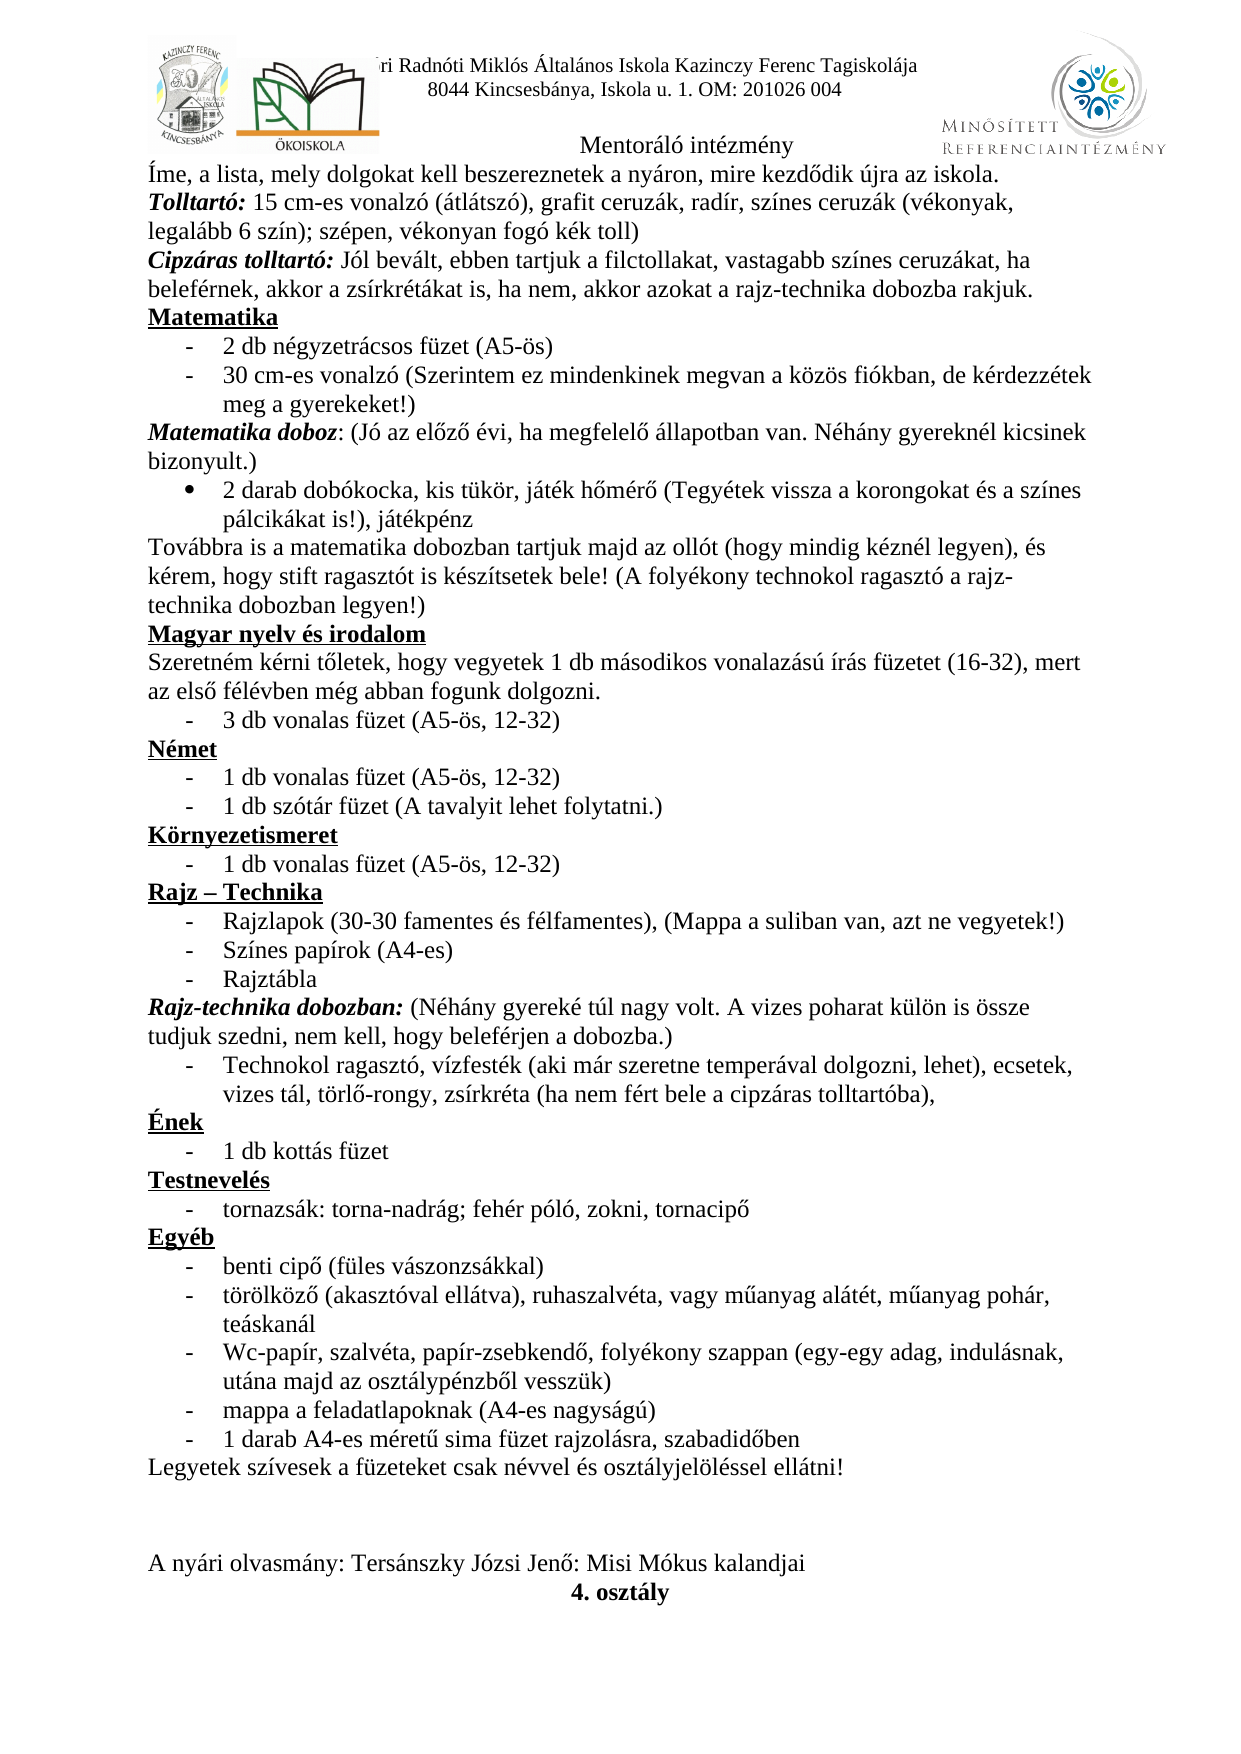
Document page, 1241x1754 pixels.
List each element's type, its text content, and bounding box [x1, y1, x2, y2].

picture [147, 35, 380, 154]
text Egyéb [148, 1222, 1093, 1251]
text Magyar nyelv és irodalom [148, 619, 1093, 647]
list mappa a feladatlapoknak (A4-es nagyságú) [185, 1395, 1093, 1424]
text Német [148, 734, 1093, 762]
text Matematika [148, 302, 1093, 331]
list Színes papírok (A4-es) [185, 935, 1093, 964]
list 1 db vonalas füzet (A5-ös, 12-32) [185, 762, 1093, 791]
list benti cipő (füles vászonzsákkal) [185, 1251, 1093, 1280]
text Szeretném kérni tőletek, hogy vegyetek 1 db másodikos vonalazású írás füzetet (16-32), mert az első félévben még abban fogunk dolgozni. [148, 647, 1093, 705]
list 1 db szótár füzet (A tavalyit lehet folytatni.) [185, 791, 1093, 820]
text Rajz – Technika [148, 877, 1093, 906]
list 3 db vonalas füzet (A5-ös, 12-32) [185, 705, 1093, 734]
list törölköző (akasztóval ellátva), ruhaszalvéta, vagy műanyag alátét, műanyag pohár, teáskanál [185, 1280, 1093, 1337]
text Rajz-technika dobozban: (Néhány gyereké túl nagy volt. A vizes poharat külön is össze tudjuk szedni, nem kell, hogy beleférjen a dobozba.) [148, 992, 1093, 1050]
text Legyetek szívesek a füzeteket csak névvel és osztályjelöléssel ellátni! [148, 1452, 1093, 1481]
list 1 darab A4-es méretű sima füzet rajzolásra, szabadidőben [185, 1424, 1093, 1452]
list 1 db vonalas füzet (A5-ös, 12-32) [185, 849, 1093, 877]
text Íme, a lista, mely dolgokat kell beszereznetek a nyáron, mire kezdődik újra az iskola. [148, 159, 1093, 187]
text Továbbra is a matematika dobozban tartjuk majd az ollót (hogy mindig kéznél legyen), és kérem, hogy stift ragasztót is készítsetek bele! (A folyékony technokol ragasztó a rajz-technika dobozban legyen!) [148, 532, 1093, 619]
list Rajztábla [185, 964, 1093, 992]
list Wc-papír, szalvéta, papír-zsebkendő, folyékony szappan (egy-egy adag, indulásnak, utána majd az osztálypénzből vesszük) [185, 1337, 1093, 1395]
list 30 cm-es vonalzó (Szerintem ez mindenkinek megvan a közös fiókban, de kérdezzétek meg a gyerekeket!) [185, 360, 1093, 417]
picture [940, 29, 1167, 154]
text Testnevelés [148, 1165, 1093, 1194]
list 2 db négyzetrácsos füzet (A5-ös) [185, 331, 1093, 360]
text Ének [148, 1107, 1093, 1136]
list Technokol ragasztó, vízfesték (aki már szeretne temperával dolgozni, lehet), ecsetek, vizes tál, törlő-rongy, zsírkréta (ha nem fért bele a cipzáras tolltartóba), [185, 1050, 1093, 1107]
text 4. osztály [148, 1577, 1093, 1606]
text Tolltartó: 15 cm-es vonalzó (átlátszó), grafit ceruzák, radír, színes ceruzák (vékonyak, legalább 6 szín); szépen, vékonyan fogó kék toll) [148, 187, 1093, 245]
list 2 darab dobókocka, kis tükör, játék hőmérő (Tegyétek vissza a korongokat és a színes pálcikákat is!), játékpénz [185, 475, 1093, 532]
text Matematika doboz: (Jó az előző évi, ha megfelelő állapotban van. Néhány gyereknél kicsinek bizonyult.) [148, 417, 1093, 475]
text Cipzáras tolltartó: Jól bevált, ebben tartjuk a filctollakat, vastagabb színes ceruzákat, ha beleférnek, akkor a zsírkrétákat is, ha nem, akkor azokat a rajz-technika dobozba rakjuk. [148, 245, 1093, 302]
list 1 db kottás füzet [185, 1136, 1093, 1165]
list Rajzlapok (30-30 famentes és félfamentes), (Mappa a suliban van, azt ne vegyetek!) [185, 906, 1093, 935]
text A nyári olvasmány: Tersánszky Józsi Jenő: Misi Mókus kalandjai [148, 1548, 1093, 1577]
text Környezetismeret [148, 820, 1093, 849]
list tornazsák: torna-nadrág; fehér póló, zokni, tornacipő [185, 1194, 1093, 1222]
